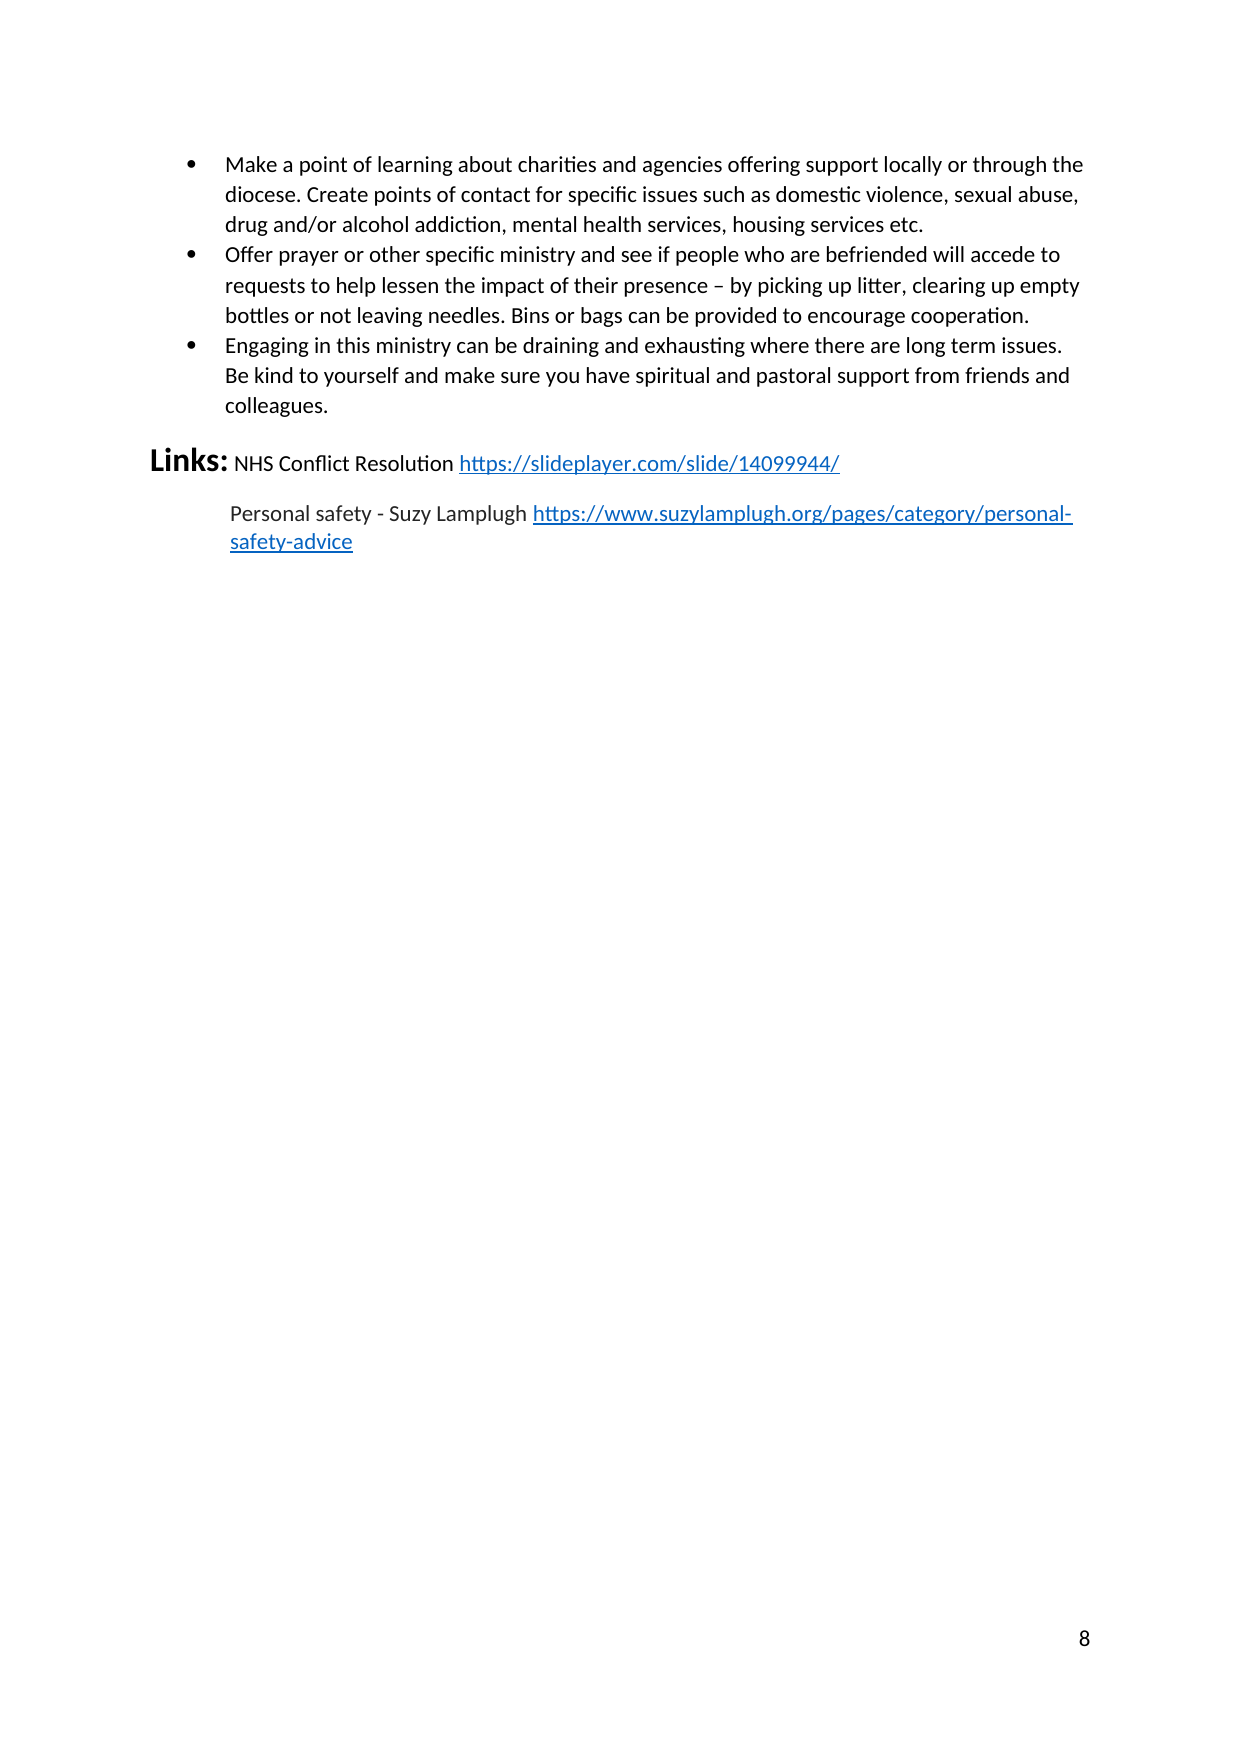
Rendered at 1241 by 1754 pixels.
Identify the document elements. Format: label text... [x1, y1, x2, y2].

list Offer prayer or other specific ministry and see if people who are befriended will accede to requests to help lessen the impact of their presence – by picking up litter, clearing up empty bottles or not leaving needles. Bins or bags can be provided to encourage cooperation. [187, 241, 1090, 329]
list Make a point of learning about charities and agencies offering support locally or through the diocese. Create points of contact for specific issues such as domestic violence, sexual abuse, drug and/or alcohol addiction, mental health services, housing services etc. [187, 150, 1090, 238]
list Engaging in this ministry can be draining and exhausting where there are long term issues. Be kind to yourself and make sure you have spiritual and pastoral support from friends and colleagues. [187, 331, 1090, 420]
text Links: NHS Conflict Resolution https://slideplayer.com/slide/14099944/ [150, 438, 1090, 479]
text Personal safety - Suzy Lamplugh https://www.suzylamplugh.org/pages/category/personal-safety-advice [230, 499, 1090, 555]
